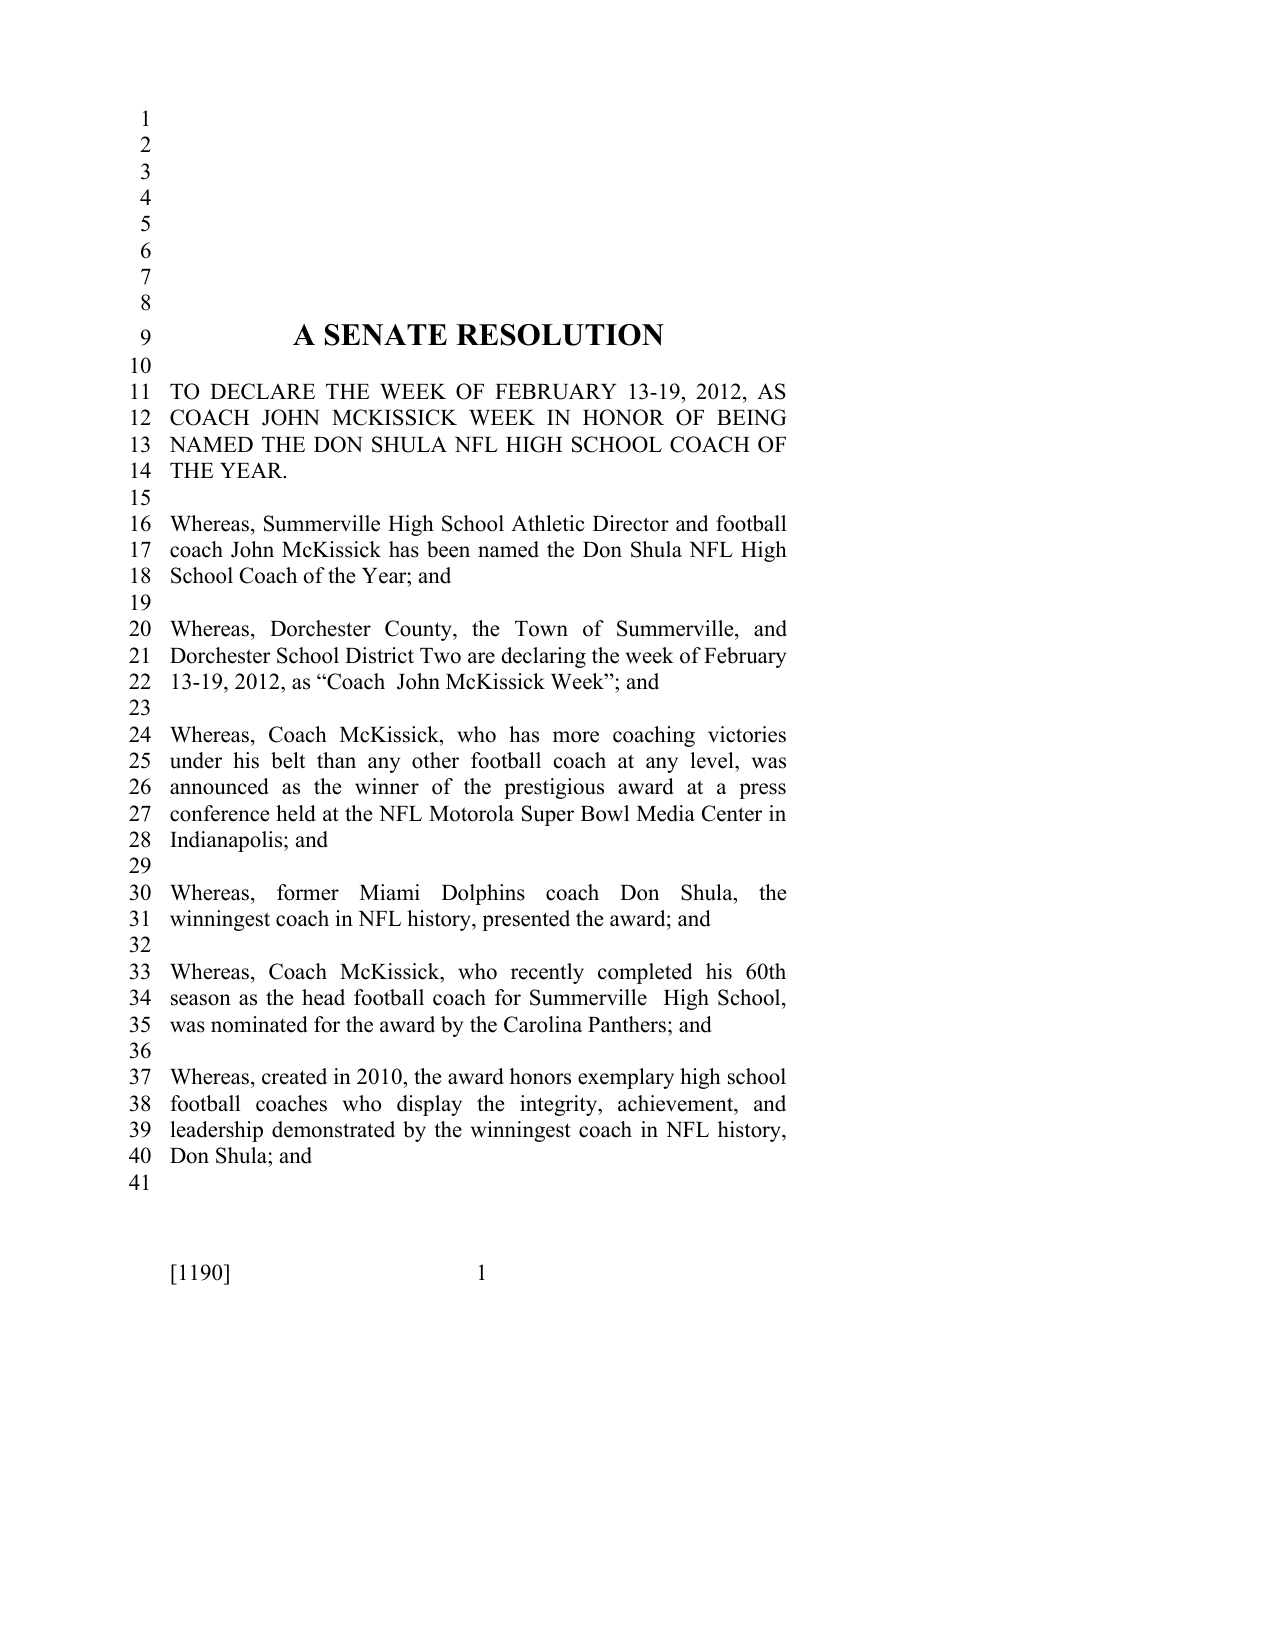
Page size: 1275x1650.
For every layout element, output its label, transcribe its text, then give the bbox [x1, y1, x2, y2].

text Whereas, Summerville High School Athletic Director and football coach John McKissick has been named the Don Shula NFL High School Coach of the Year; and [169, 510, 787, 589]
text A SENATE RESOLUTION [169, 316, 787, 352]
text Whereas, former Miami Dolphins coach Don Shula, the winningest coach in NFL history, presented the award; and [169, 879, 787, 932]
text Whereas, created in 2010, the award honors exemplary high school football coaches who display the integrity, achievement, and leadership demonstrated by the winningest coach in NFL history, Don Shula; and [169, 1063, 787, 1169]
text Whereas, Coach McKissick, who recently completed his 60th season as the head football coach for Summerville High School, was nominated for the award by the Carolina Panthers; and [169, 958, 787, 1037]
text TO DECLARE THE WEEK OF FEBRUARY 13-19, 2012, AS COACH JOHN MCKISSICK WEEK IN HONOR OF BEING NAMED THE DON SHULA NFL HIGH SCHOOL COACH OF THE YEAR. [169, 378, 787, 483]
text Whereas, Dorchester County, the Town of Summerville, and Dorchester School District Two are declaring the week of February 13-19, 2012, as “Coach John McKissick Week”; and [169, 615, 787, 694]
text Whereas, Coach McKissick, who has more coaching victories under his belt than any other football coach at any level, was announced as the winner of the prestigious award at a press conference held at the NFL Motorola Super Bowl Media Center in Indianapolis; and [169, 721, 787, 852]
